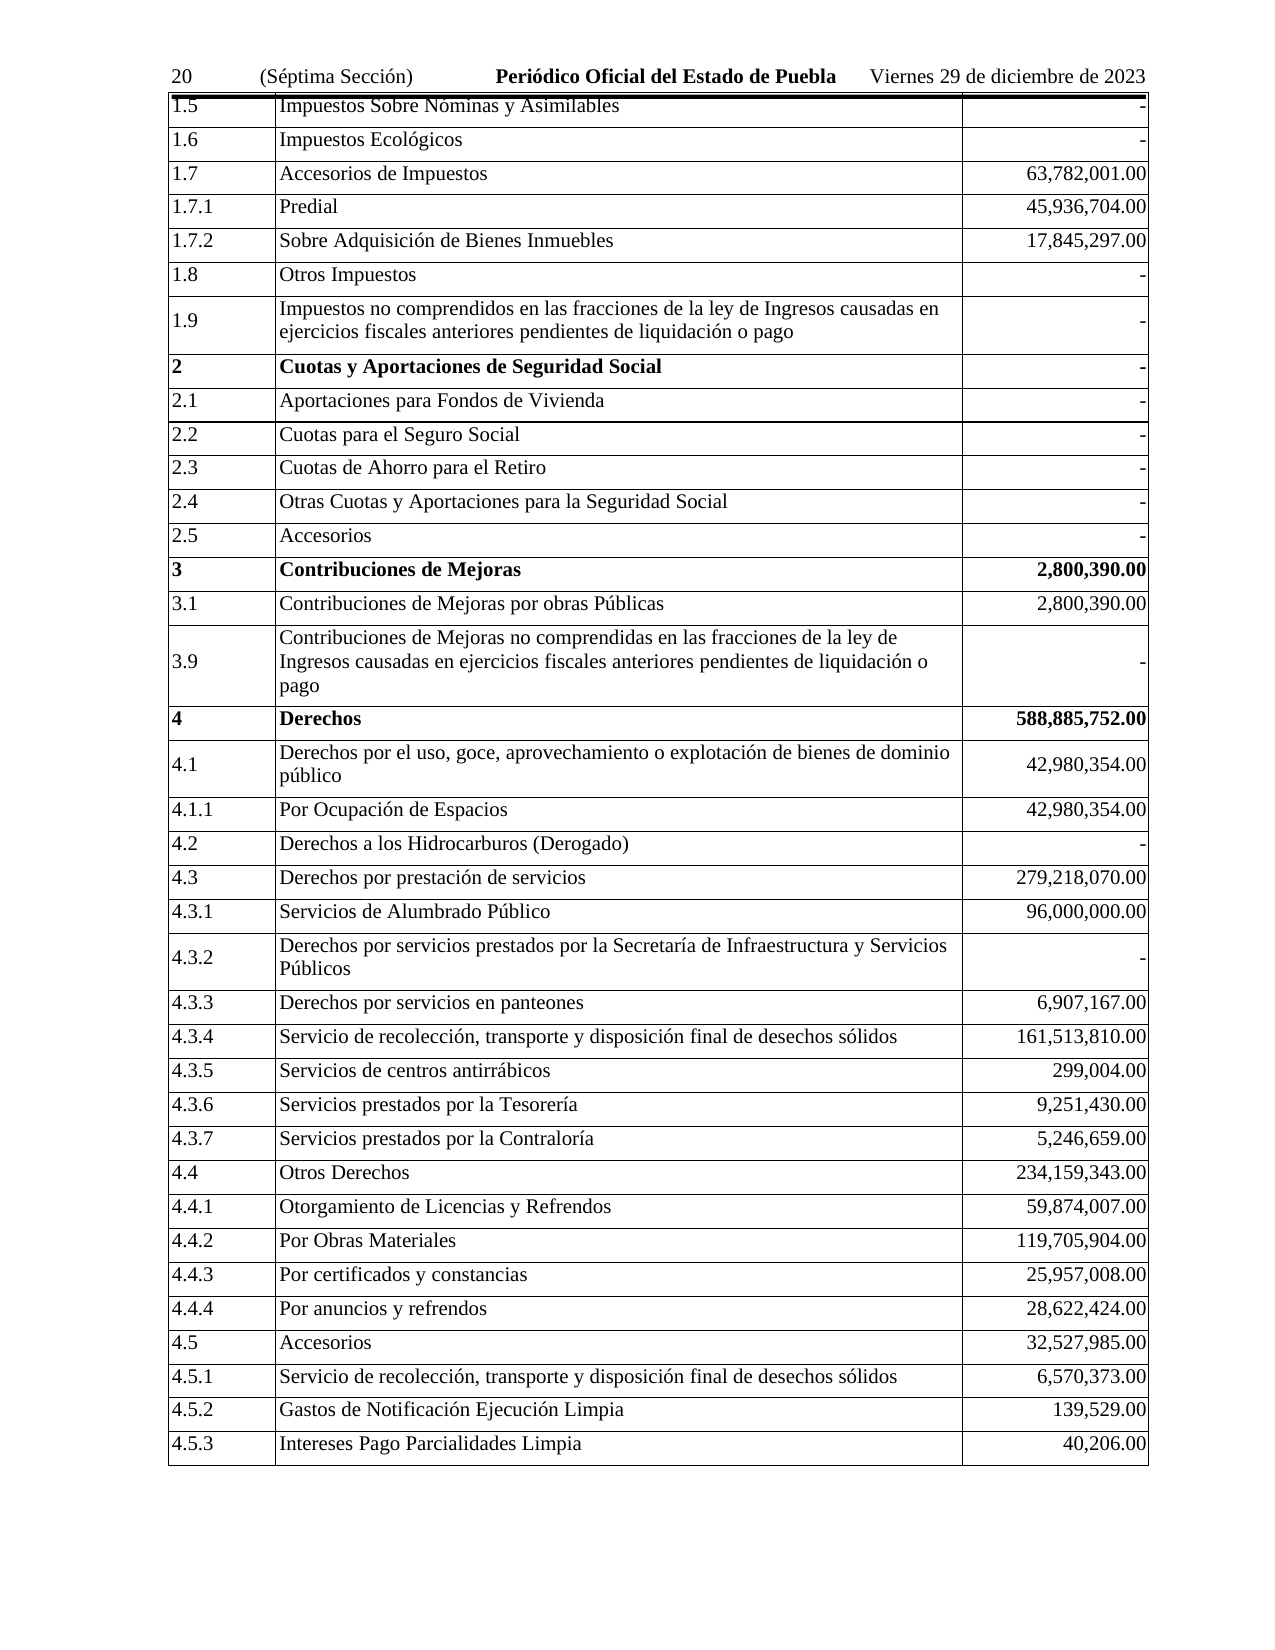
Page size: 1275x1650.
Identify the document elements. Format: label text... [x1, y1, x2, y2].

table_cell Intereses Pago Parcialidades Limpia [276, 1432, 962, 1465]
table_cell 1.8 [169, 263, 275, 296]
table_cell 1.7 [169, 162, 275, 194]
table_cell Servicios prestados por la Tesorería [276, 1093, 962, 1126]
table_cell 5,246,659.00 [963, 1127, 1148, 1160]
table_cell - [963, 934, 1148, 990]
table_cell 2.5 [169, 524, 275, 557]
table_cell Contribuciones de Mejoras por obras Públicas [276, 592, 962, 625]
table_cell - [963, 297, 1148, 353]
table_cell 4.3.6 [169, 1093, 275, 1126]
table_cell 28,622,424.00 [963, 1297, 1148, 1329]
table_cell - [963, 263, 1148, 296]
table_cell 45,936,704.00 [963, 195, 1148, 228]
table_cell Derechos [276, 707, 962, 740]
table_cell 6,570,373.00 [963, 1365, 1148, 1397]
table_cell - [963, 355, 1148, 387]
table_cell 25,957,008.00 [963, 1263, 1148, 1296]
table_cell Impuestos no comprendidos en las fracciones de la ley de Ingresos causadas en ejercicios fiscales anteriores pendientes de liquidación o pago [276, 297, 962, 353]
table_cell Servicios de Alumbrado Público [276, 900, 962, 933]
table_cell 4.4.4 [169, 1297, 275, 1329]
table_cell 4.3.5 [169, 1059, 275, 1092]
table_cell 4.4.3 [169, 1263, 275, 1296]
table_cell - [963, 389, 1148, 421]
table_cell 4.5.1 [169, 1365, 275, 1397]
table_cell Derechos por servicios en panteones [276, 991, 962, 1024]
table_cell 3 [169, 558, 275, 591]
table_cell Otros Derechos [276, 1161, 962, 1194]
table_cell Derechos por el uso, goce, aprovechamiento o explotación de bienes de dominio público [276, 741, 962, 797]
table_cell - [963, 423, 1148, 455]
table_cell 4.3.1 [169, 900, 275, 933]
table_cell 139,529.00 [963, 1398, 1148, 1431]
table_cell Aportaciones para Fondos de Vivienda [276, 389, 962, 421]
table_cell Otorgamiento de Licencias y Refrendos [276, 1195, 962, 1228]
table_cell Impuestos Ecológicos [276, 128, 962, 161]
table_cell Accesorios de Impuestos [276, 162, 962, 194]
table_header - [963, 93, 1148, 127]
table_cell - [963, 832, 1148, 865]
table_cell 2.2 [169, 423, 275, 455]
table_cell Derechos por servicios prestados por la Secretaría de Infraestructura y Servicios Públicos [276, 934, 962, 990]
table_cell 1.7.1 [169, 195, 275, 228]
table_cell 4.1.1 [169, 798, 275, 831]
table_cell Otras Cuotas y Aportaciones para la Seguridad Social [276, 490, 962, 523]
table_cell 299,004.00 [963, 1059, 1148, 1092]
table_cell 4.4.2 [169, 1229, 275, 1262]
table_cell Por anuncios y refrendos [276, 1297, 962, 1329]
table_cell - [963, 456, 1148, 489]
table_cell 161,513,810.00 [963, 1025, 1148, 1058]
table_cell - [963, 626, 1148, 706]
table_cell 2 [169, 355, 275, 387]
table_cell 3.9 [169, 626, 275, 706]
table_cell Servicio de recolección, transporte y disposición final de desechos sólidos [276, 1365, 962, 1397]
table_cell 4.3.7 [169, 1127, 275, 1160]
table_cell 96,000,000.00 [963, 900, 1148, 933]
table_cell 4 [169, 707, 275, 740]
table_cell 4.1 [169, 741, 275, 797]
table_cell 1.7.2 [169, 229, 275, 262]
table_cell Por Ocupación de Espacios [276, 798, 962, 831]
table_cell 4.3.3 [169, 991, 275, 1024]
table_cell Servicio de recolección, transporte y disposición final de desechos sólidos [276, 1025, 962, 1058]
table_cell 1.6 [169, 128, 275, 161]
table_cell 6,907,167.00 [963, 991, 1148, 1024]
table_cell 59,874,007.00 [963, 1195, 1148, 1228]
table_cell Derechos por prestación de servicios [276, 866, 962, 899]
table_cell Servicios prestados por la Contraloría [276, 1127, 962, 1160]
table_cell 17,845,297.00 [963, 229, 1148, 262]
table_cell 4.4.1 [169, 1195, 275, 1228]
table_cell 42,980,354.00 [963, 741, 1148, 797]
table_cell 279,218,070.00 [963, 866, 1148, 899]
table_cell 2,800,390.00 [963, 592, 1148, 625]
table_cell - [963, 128, 1148, 161]
table_cell 4.3.4 [169, 1025, 275, 1058]
table_cell 4.5.3 [169, 1432, 275, 1465]
table_header 1.5 [169, 93, 275, 127]
table_header Impuestos Sobre Nóminas y Asimilables [276, 93, 962, 127]
table_cell Servicios de centros antirrábicos [276, 1059, 962, 1092]
table_cell Derechos a los Hidrocarburos (Derogado) [276, 832, 962, 865]
text 20 (Séptima Sección) Periódico Oficial del Estado de Puebla Viernes 29 de diciembre de 2023 [171, 64, 1183, 88]
table_cell Por Obras Materiales [276, 1229, 962, 1262]
table_cell - [963, 490, 1148, 523]
table_cell Predial [276, 195, 962, 228]
table_cell 2.1 [169, 389, 275, 421]
table_cell Contribuciones de Mejoras no comprendidas en las fracciones de la ley de Ingresos causadas en ejercicios fiscales anteriores pendientes de liquidación o pago [276, 626, 962, 706]
table_cell 4.4 [169, 1161, 275, 1194]
table_cell Gastos de Notificación Ejecución Limpia [276, 1398, 962, 1431]
table_cell Cuotas para el Seguro Social [276, 423, 962, 455]
table_cell Cuotas y Aportaciones de Seguridad Social [276, 355, 962, 387]
table_cell 4.3 [169, 866, 275, 899]
table_cell Sobre Adquisición de Bienes Inmuebles [276, 229, 962, 262]
table_cell Accesorios [276, 524, 962, 557]
table_cell 2.4 [169, 490, 275, 523]
table_cell 1.9 [169, 297, 275, 353]
table_cell 42,980,354.00 [963, 798, 1148, 831]
table_cell 2,800,390.00 [963, 558, 1148, 591]
table_cell 9,251,430.00 [963, 1093, 1148, 1126]
table_cell 588,885,752.00 [963, 707, 1148, 740]
table_cell 40,206.00 [963, 1432, 1148, 1465]
table_cell 32,527,985.00 [963, 1331, 1148, 1363]
table_cell 3.1 [169, 592, 275, 625]
table_cell Contribuciones de Mejoras [276, 558, 962, 591]
table_cell Accesorios [276, 1331, 962, 1363]
table_cell 119,705,904.00 [963, 1229, 1148, 1262]
table_cell Por certificados y constancias [276, 1263, 962, 1296]
table_cell 4.2 [169, 832, 275, 865]
table_cell 4.3.2 [169, 934, 275, 990]
table_cell Cuotas de Ahorro para el Retiro [276, 456, 962, 489]
table_cell Otros Impuestos [276, 263, 962, 296]
table_cell 4.5.2 [169, 1398, 275, 1431]
table_cell 234,159,343.00 [963, 1161, 1148, 1194]
table_cell 4.5 [169, 1331, 275, 1363]
table_cell 63,782,001.00 [963, 162, 1148, 194]
table_cell 2.3 [169, 456, 275, 489]
table_cell - [963, 524, 1148, 557]
